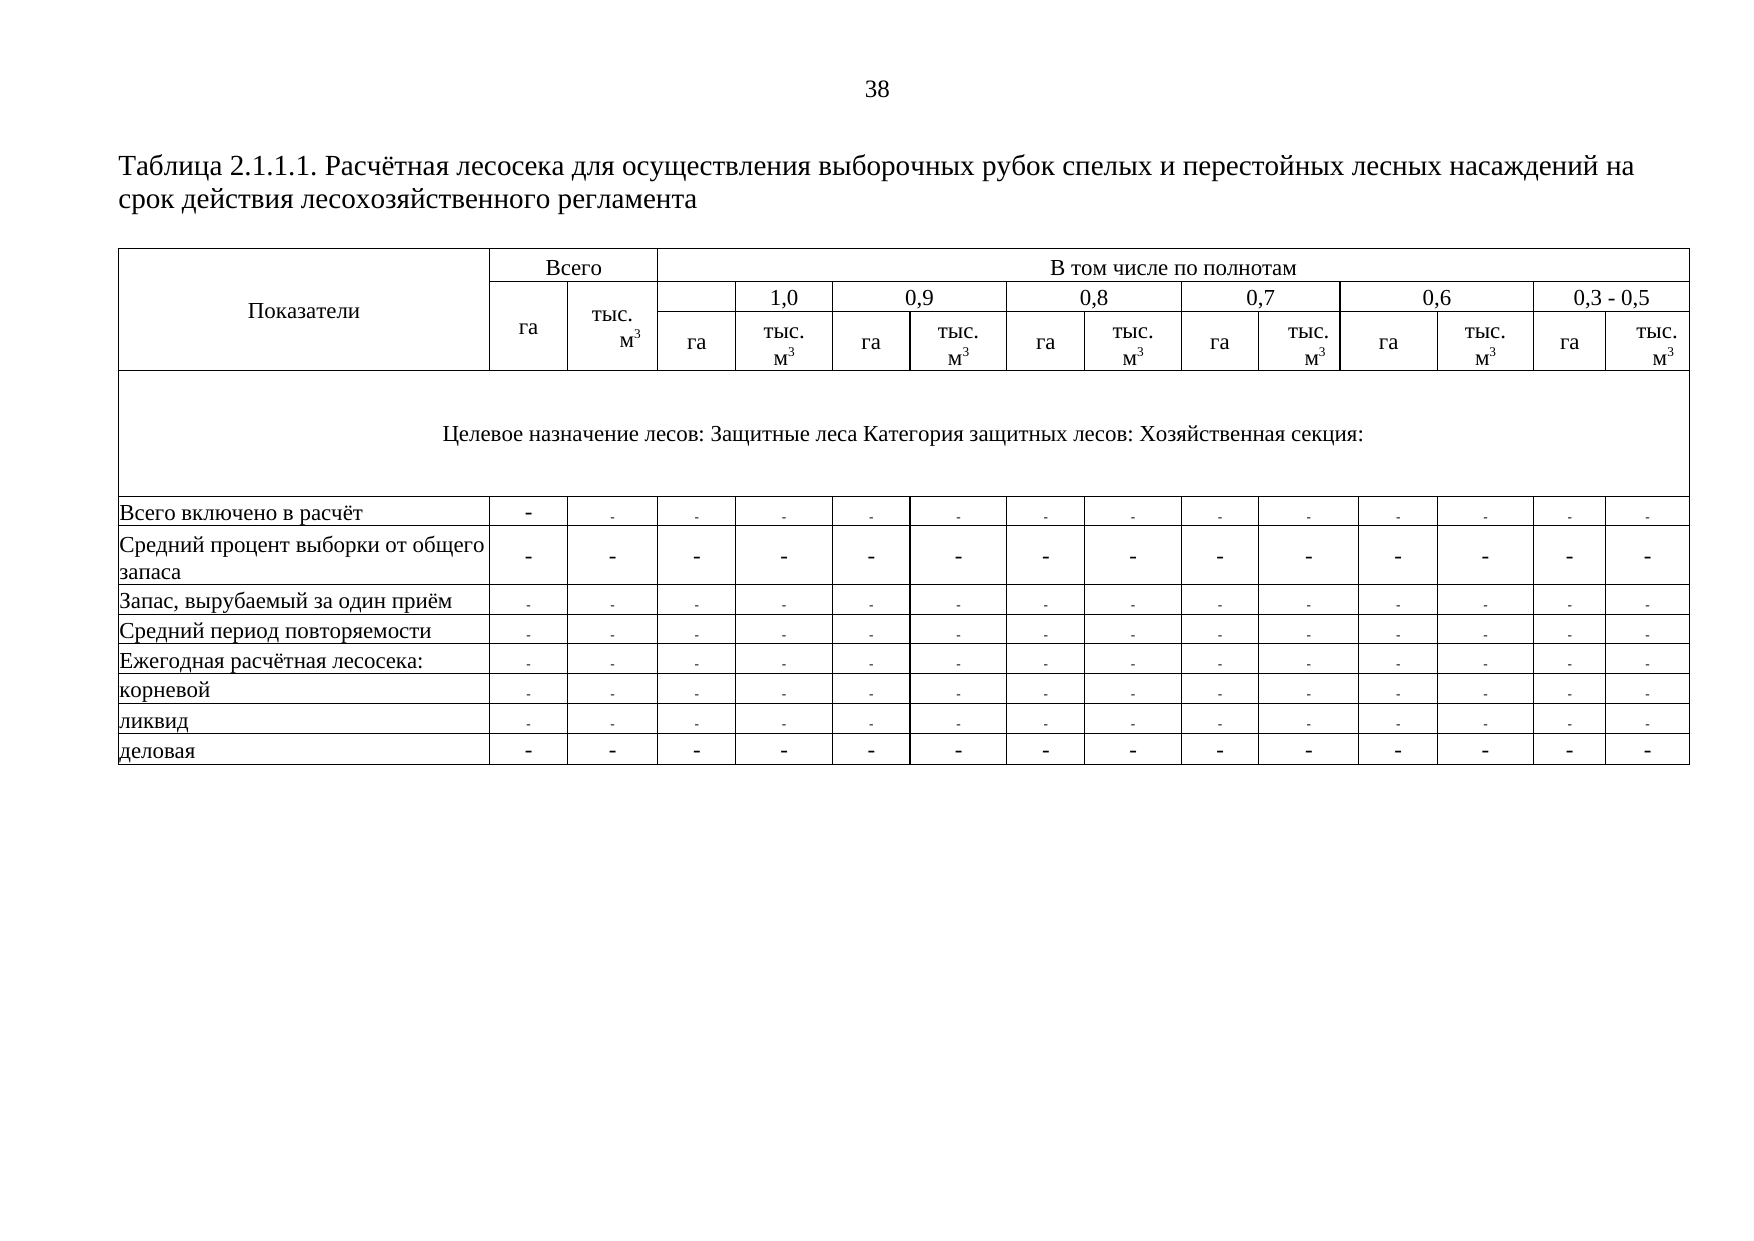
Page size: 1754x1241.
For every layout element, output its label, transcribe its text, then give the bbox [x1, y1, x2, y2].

table_cell - [833, 734, 909, 764]
table_cell тыс. м3 [911, 312, 1006, 370]
table_cell 0,7 [1182, 282, 1339, 311]
table_cell [658, 282, 735, 311]
table_cell - [1182, 526, 1258, 584]
table_cell ликвид [119, 704, 489, 733]
table_cell - [1438, 615, 1533, 643]
table_cell 0,3 - 0,5 [1534, 282, 1689, 311]
table_cell - [568, 615, 657, 643]
table_cell Средний период повторяемости [119, 615, 489, 643]
table_cell - [833, 615, 909, 643]
table_cell - [1359, 674, 1437, 703]
table_cell Целевое назначение лесов: Защитные леса Категория защитных лесов: Хозяйственная секция: [119, 371, 1689, 496]
table_cell - [1007, 585, 1084, 614]
table_cell тыс. м3 [568, 282, 657, 370]
table_cell - [1007, 526, 1084, 584]
table_cell - [736, 585, 832, 614]
table_cell - [1182, 674, 1258, 703]
table_cell - [1085, 734, 1181, 764]
table_cell - [658, 497, 735, 525]
table_cell га [490, 282, 567, 370]
table_cell - [490, 704, 567, 733]
table_cell - [1182, 644, 1258, 673]
table_cell - [490, 497, 567, 525]
table_cell - [1534, 644, 1605, 673]
table_cell - [736, 674, 832, 703]
table_cell - [736, 497, 832, 525]
table_cell - [1606, 644, 1689, 673]
table_cell - [568, 704, 657, 733]
table_cell - [1259, 674, 1358, 703]
table_cell га [1007, 312, 1084, 370]
table_cell - [911, 497, 1006, 525]
table_cell - [1259, 704, 1358, 733]
table_cell - [568, 497, 657, 525]
table_cell - [1182, 497, 1258, 525]
table_cell - [1606, 526, 1689, 584]
text Таблица 2.1.1.1. Расчётная лесосека для осуществления выборочных рубок спелых и перестойных лесных насаждений на срок действия лесохозяйственного регламента [118, 148, 1636, 215]
table_cell - [1438, 674, 1533, 703]
table_cell - [568, 734, 657, 764]
table_cell - [833, 526, 909, 584]
table_cell - [736, 734, 832, 764]
table_cell - [1182, 734, 1258, 764]
table_cell - [1085, 704, 1181, 733]
table_cell - [1606, 674, 1689, 703]
table_cell - [658, 585, 735, 614]
table_cell - [1606, 497, 1689, 525]
table_cell - [568, 644, 657, 673]
table_cell - [658, 704, 735, 733]
table_cell - [833, 497, 909, 525]
table_cell Запас, вырубаемый за один приём [119, 585, 489, 614]
table_cell деловая [119, 734, 489, 764]
table_cell - [1007, 497, 1084, 525]
table_cell - [1259, 526, 1358, 584]
table_cell - [1534, 497, 1605, 525]
table_cell - [490, 644, 567, 673]
table_cell 0,8 [1007, 282, 1181, 311]
table_cell - [1182, 615, 1258, 643]
table_cell - [1085, 526, 1181, 584]
table_cell га [658, 312, 735, 370]
table_cell - [1359, 734, 1437, 764]
table_cell - [736, 526, 832, 584]
table_cell - [1182, 704, 1258, 733]
table_cell - [1007, 674, 1084, 703]
table_cell - [1534, 704, 1605, 733]
table_header В том числе по полнотам [658, 249, 1689, 281]
table_cell - [1085, 674, 1181, 703]
table_cell - [568, 585, 657, 614]
table_cell - [1359, 585, 1437, 614]
table_header Показатели [119, 249, 489, 370]
table_cell - [1007, 704, 1084, 733]
table_cell - [658, 526, 735, 584]
table_cell - [490, 615, 567, 643]
table_cell - [1438, 585, 1533, 614]
table_cell - [1085, 615, 1181, 643]
table_cell - [736, 644, 832, 673]
table_cell - [1259, 734, 1358, 764]
table_cell - [1534, 674, 1605, 703]
table_cell - [658, 734, 735, 764]
table_cell га [1534, 312, 1605, 370]
table_cell - [1007, 644, 1084, 673]
table_cell тыс. м3 [1085, 312, 1181, 370]
table_cell га [1341, 312, 1437, 370]
table_cell - [1606, 704, 1689, 733]
table_cell - [1085, 497, 1181, 525]
table_cell - [1606, 585, 1689, 614]
table_cell - [911, 526, 1006, 584]
table_cell - [1534, 526, 1605, 584]
table_cell - [911, 734, 1006, 764]
table_cell - [911, 674, 1006, 703]
table_cell - [1438, 526, 1533, 584]
table_cell га [1182, 312, 1258, 370]
table_cell Всего включено в расчёт [119, 497, 489, 525]
table_cell тыс. м3 [1259, 312, 1339, 370]
table_cell - [1534, 585, 1605, 614]
table_cell - [1359, 615, 1437, 643]
table_cell - [1259, 497, 1358, 525]
table_cell 0,6 [1341, 282, 1533, 311]
table_header Всего [490, 249, 657, 281]
table_cell - [1438, 734, 1533, 764]
table_cell - [490, 734, 567, 764]
table_cell - [833, 704, 909, 733]
table_cell тыс. м3 [1606, 312, 1689, 370]
table_cell - [833, 585, 909, 614]
table_cell - [911, 615, 1006, 643]
table_cell - [1438, 644, 1533, 673]
table_cell - [1085, 585, 1181, 614]
table_cell - [1359, 497, 1437, 525]
table_cell - [658, 644, 735, 673]
table_cell 0,9 [833, 282, 1006, 311]
table_cell - [490, 526, 567, 584]
table_cell тыс. м3 [1438, 312, 1533, 370]
table_cell - [833, 674, 909, 703]
table_cell корневой [119, 674, 489, 703]
table_cell - [1438, 497, 1533, 525]
table_cell - [911, 644, 1006, 673]
table_cell - [736, 615, 832, 643]
table_cell - [1359, 644, 1437, 673]
table_cell - [1438, 704, 1533, 733]
table_cell - [736, 704, 832, 733]
table_cell - [1534, 615, 1605, 643]
table_cell - [1534, 734, 1605, 764]
table_cell - [1606, 615, 1689, 643]
table_cell - [490, 585, 567, 614]
table_cell - [568, 674, 657, 703]
table_cell - [1085, 644, 1181, 673]
table_cell - [911, 704, 1006, 733]
table_cell - [1259, 615, 1358, 643]
table_cell Средний процент выборки от общего запаса [119, 526, 489, 584]
table_cell Ежегодная расчётная лесосека: [119, 644, 489, 673]
table_cell - [1182, 585, 1258, 614]
table_cell тыс. м3 [736, 312, 832, 370]
table_cell - [658, 674, 735, 703]
table_cell - [1606, 734, 1689, 764]
table_cell - [1259, 644, 1358, 673]
table_cell - [1007, 615, 1084, 643]
table_cell - [1359, 704, 1437, 733]
table_cell - [568, 526, 657, 584]
table_cell - [1007, 734, 1084, 764]
table_cell 1,0 [736, 282, 832, 311]
table_cell га [833, 312, 909, 370]
table_cell - [1359, 526, 1437, 584]
table_cell - [490, 674, 567, 703]
table_cell - [1259, 585, 1358, 614]
table_cell - [911, 585, 1006, 614]
table_cell - [658, 615, 735, 643]
table_cell - [833, 644, 909, 673]
